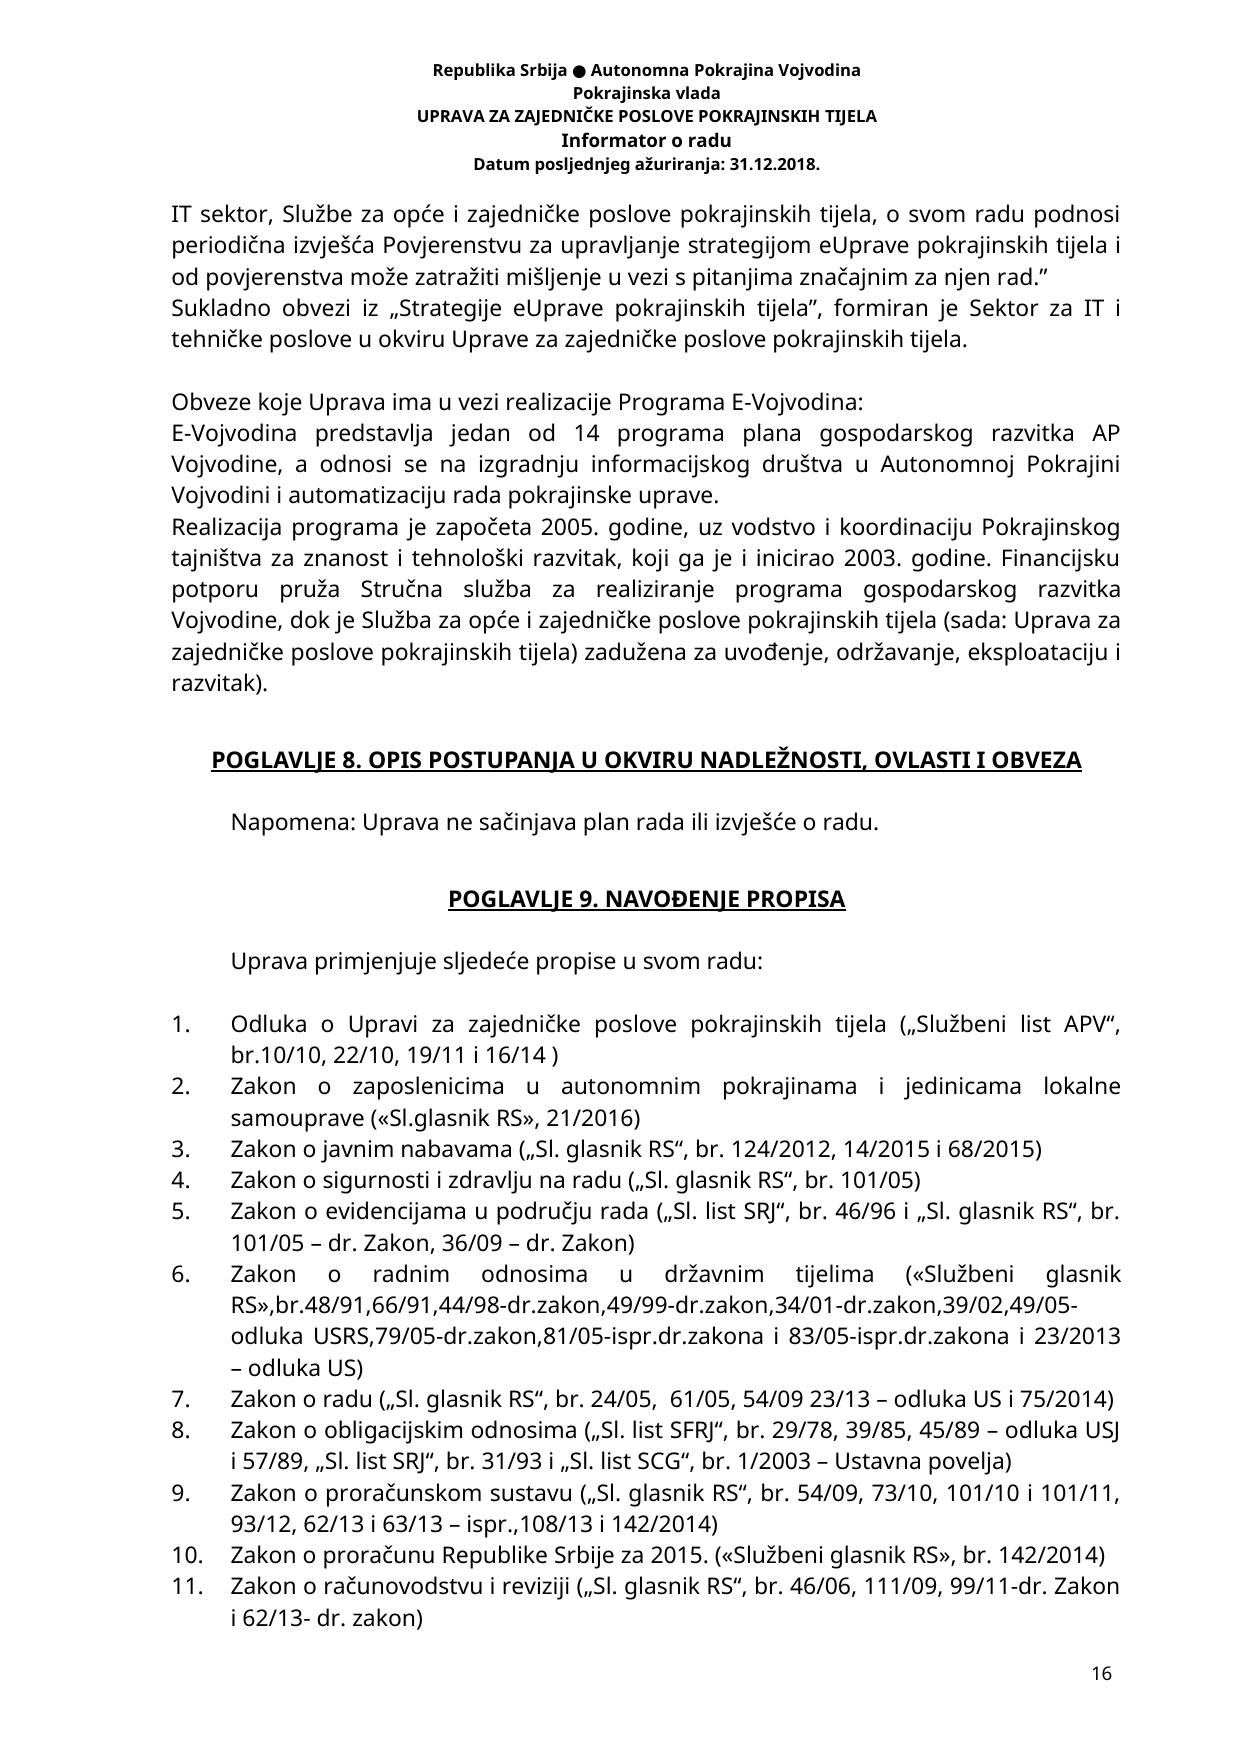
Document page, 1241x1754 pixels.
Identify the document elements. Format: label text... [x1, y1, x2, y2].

text IT sektor, Službe za opće i zajedničke poslove pokrajinskih tijela, o svom radu podnosi periodična izvješća Povjerenstvu za upravljanje strategijom eUprave pokrajinskih tijela i od povjerenstva može zatražiti mišljenje u vezi s pitanjima značajnim za njen rad.” [171, 198, 1122, 292]
list Zakon o računovodstvu i reviziji („Sl. glasnik RS“, br. 46/06, 111/09, 99/11-dr. Zakon i 62/13- dr. zakon) [171, 1570, 1122, 1633]
list Zakon o zaposlenicima u autonomnim pokrajinama i jedinicama lokalne samouprave («Sl.glasnik RS», 21/2016) [171, 1070, 1122, 1133]
text Sukladno obvezi iz „Strategije eUprave pokrajinskih tijela”, formiran je Sektor za IT i tehničke poslove u okviru Uprave za zajedničke poslove pokrajinskih tijela. [171, 292, 1122, 354]
list Zakon o obligacijskim odnosima („Sl. list SFRJ“, br. 29/78, 39/85, 45/89 – odluka USJ i 57/89, „Sl. list SRJ“, br. 31/93 i „Sl. list SCG“, br. 1/2003 – Ustavna povelja) [171, 1414, 1122, 1476]
text E-Vojvodina predstavlja jedan od 14 programa plana gospodarskog razvitka AP Vojvodine, a odnosi se na izgradnju informacijskog društva u Autonomnoj Pokrajini Vojvodini i automatizaciju rada pokrajinske uprave. [171, 417, 1122, 511]
text Obveze koje Uprava ima u vezi realizacije Programa E-Vojvodina: [171, 386, 1122, 417]
subtitle POGLAVLJE 9. NAVOĐENJE PROPISA [171, 883, 1122, 914]
text Realizacija programa je započeta 2005. godine, uz vodstvo i koordinaciju Pokrajinskog tajništva za znanost i tehnološki razvitak, koji ga je i inicirao 2003. godine. Financijsku potporu pruža Stručna služba za realiziranje programa gospodarskog razvitka Vojvodine, dok je Služba za opće i zajedničke poslove pokrajinskih tijela (sada: Uprava za zajedničke poslove pokrajinskih tijela) zadužena za uvođenje, održavanje, eksploataciju i razvitak). [171, 511, 1122, 698]
list Zakon o sigurnosti i zdravlju na radu („Sl. glasnik RS“, br. 101/05) [171, 1164, 1122, 1195]
text Napomena: Uprava ne sačinjava plan rada ili izvješće o radu. [171, 806, 1122, 837]
list Zakon o evidencijama u području rada („Sl. list SRJ“, br. 46/96 i „Sl. glasnik RS“, br. 101/05 – dr. Zakon, 36/09 – dr. Zakon) [171, 1195, 1122, 1258]
list Zakon o proračunu Republike Srbije za 2015. («Službeni glasnik RS», br. 142/2014) [171, 1539, 1122, 1570]
list Zakon o javnim nabavama („Sl. glasnik RS“, br. 124/2012, 14/2015 i 68/2015) [171, 1133, 1122, 1164]
list Odluka o Upravi za zajedničke poslove pokrajinskih tijela („Službeni list APV“, br.10/10, 22/10, 19/11 i 16/14 ) [171, 1008, 1122, 1070]
list Zakon o radnim odnosima u državnim tijelima («Službeni glasnik RS»,br.48/91,66/91,44/98-dr.zakon,49/99-dr.zakon,34/01-dr.zakon,39/02,49/05-odluka USRS,79/05-dr.zakon,81/05-ispr.dr.zakona i 83/05-ispr.dr.zakona i 23/2013 – odluka US) [171, 1258, 1122, 1383]
list Zakon o proračunskom sustavu („Sl. glasnik RS“, br. 54/09, 73/10, 101/10 i 101/11, 93/12, 62/13 i 63/13 – ispr.,108/13 i 142/2014) [171, 1476, 1122, 1539]
text Uprava primjenjuje sljedeće propise u svom radu: [171, 945, 1122, 976]
list Zakon o radu („Sl. glasnik RS“, br. 24/05, 61/05, 54/09 23/13 – odluka US i 75/2014) [171, 1383, 1122, 1414]
subtitle POGLAVLJE 8. OPIS POSTUPANJA U OKVIRU NADLEŽNOSTI, OVLASTI I OBVEZA [171, 743, 1122, 775]
